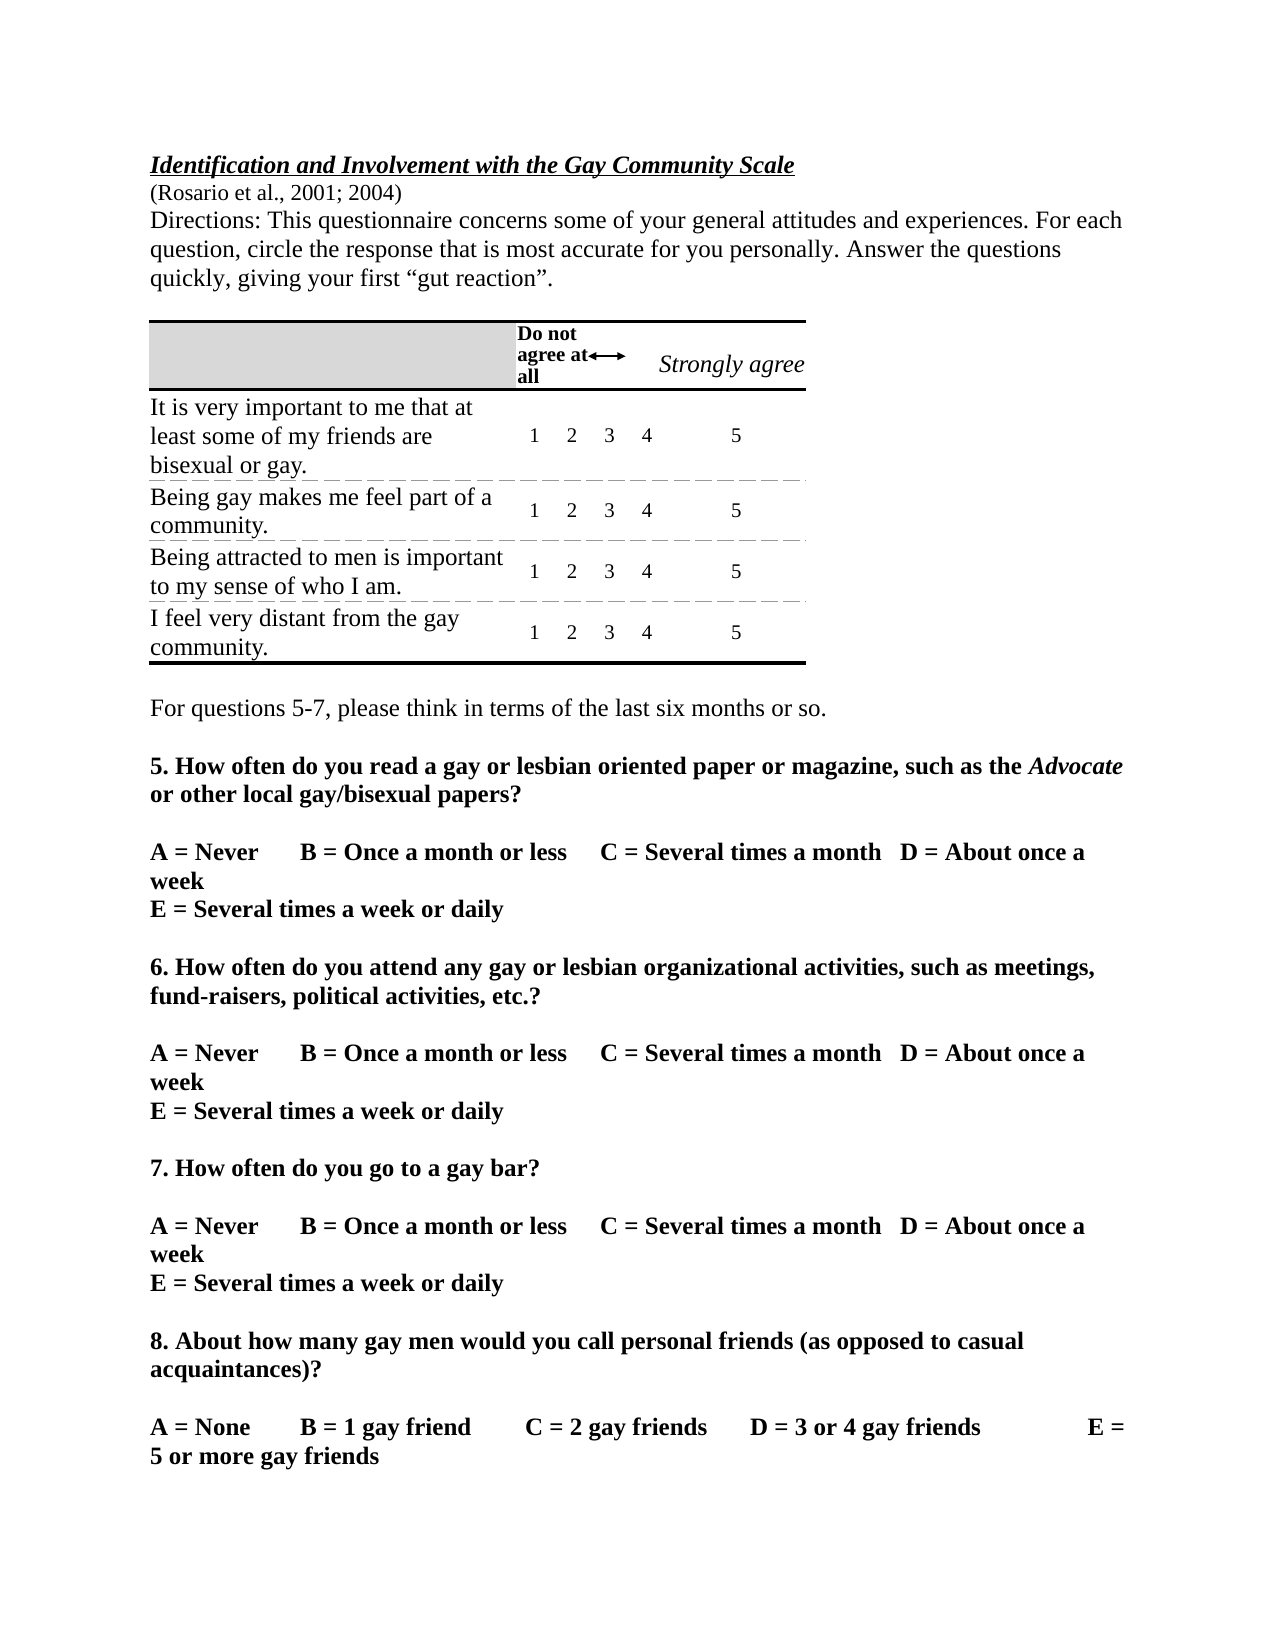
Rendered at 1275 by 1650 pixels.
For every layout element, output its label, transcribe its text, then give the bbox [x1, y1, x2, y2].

table_cell I feel very distant from the gay community. [149, 601, 516, 661]
text A = Never B = Once a month or less C = Several times a month D = About once a week [150, 837, 1125, 894]
table_cell 4 [628, 480, 666, 540]
table_cell 4 [628, 601, 666, 661]
table_cell 2 [553, 391, 591, 479]
text E = Several times a week or daily [150, 894, 1125, 923]
table_cell 4 [628, 391, 666, 479]
table_cell 5 [666, 601, 806, 661]
table_cell 5 [666, 480, 806, 540]
table_cell 3 [591, 540, 628, 601]
table_cell 5 [666, 391, 806, 479]
table_header [600, 323, 629, 388]
table_cell 5 [666, 540, 806, 601]
table_cell Being gay makes me feel part of a community. [149, 480, 516, 540]
text A = None B = 1 gay friend C = 2 gay friends D = 3 or 4 gay friends E = 5 or more gay friends [150, 1412, 1125, 1469]
table_cell It is very important to me that at least some of my friends are bisexual or gay. [149, 391, 516, 479]
text E = Several times a week or daily [150, 1268, 1125, 1297]
table_cell 3 [591, 480, 628, 540]
table_cell Being attracted to men is important to my sense of who I am. [149, 540, 516, 601]
table_cell 1 [516, 601, 553, 661]
table_header [149, 323, 516, 388]
text (Rosario et al., 2001; 2004) [150, 179, 1125, 205]
text 8. About how many gay men would you call personal friends (as opposed to casual acquaintances)? [150, 1326, 1125, 1383]
table_cell 1 [516, 540, 553, 601]
table_cell 2 [553, 540, 591, 601]
text A = Never B = Once a month or less C = Several times a month D = About once a week [150, 1211, 1125, 1268]
table_cell 4 [628, 540, 666, 601]
table_cell 3 [591, 391, 628, 479]
table_cell 1 [516, 480, 553, 540]
table_header Strongly agree [629, 323, 806, 388]
table_cell 1 [516, 391, 553, 479]
table_header Do not agree at all [516, 323, 600, 388]
text For questions 5-7, please think in terms of the last six months or so. [150, 693, 1125, 722]
text Directions: This questionnaire concerns some of your general attitudes and experiences. For each question, circle the response that is most accurate for you personally. Answer the questions quickly, giving your first “gut reaction”. [150, 205, 1125, 291]
text Identification and Involvement with the Gay Community Scale [150, 150, 1125, 179]
text E = Several times a week or daily [150, 1096, 1125, 1124]
text A = Never B = Once a month or less C = Several times a month D = About once a week [150, 1038, 1125, 1096]
table_cell 2 [553, 601, 591, 661]
text 6. How often do you attend any gay or lesbian organizational activities, such as meetings, fund-raisers, political activities, etc.? [150, 952, 1125, 1009]
text 7. How often do you go to a gay bar? [150, 1153, 1125, 1182]
text 5. How often do you read a gay or lesbian oriented paper or magazine, such as the Advocate or other local gay/bisexual papers? [150, 751, 1125, 808]
table_cell 2 [553, 480, 591, 540]
table_cell 3 [591, 601, 628, 661]
